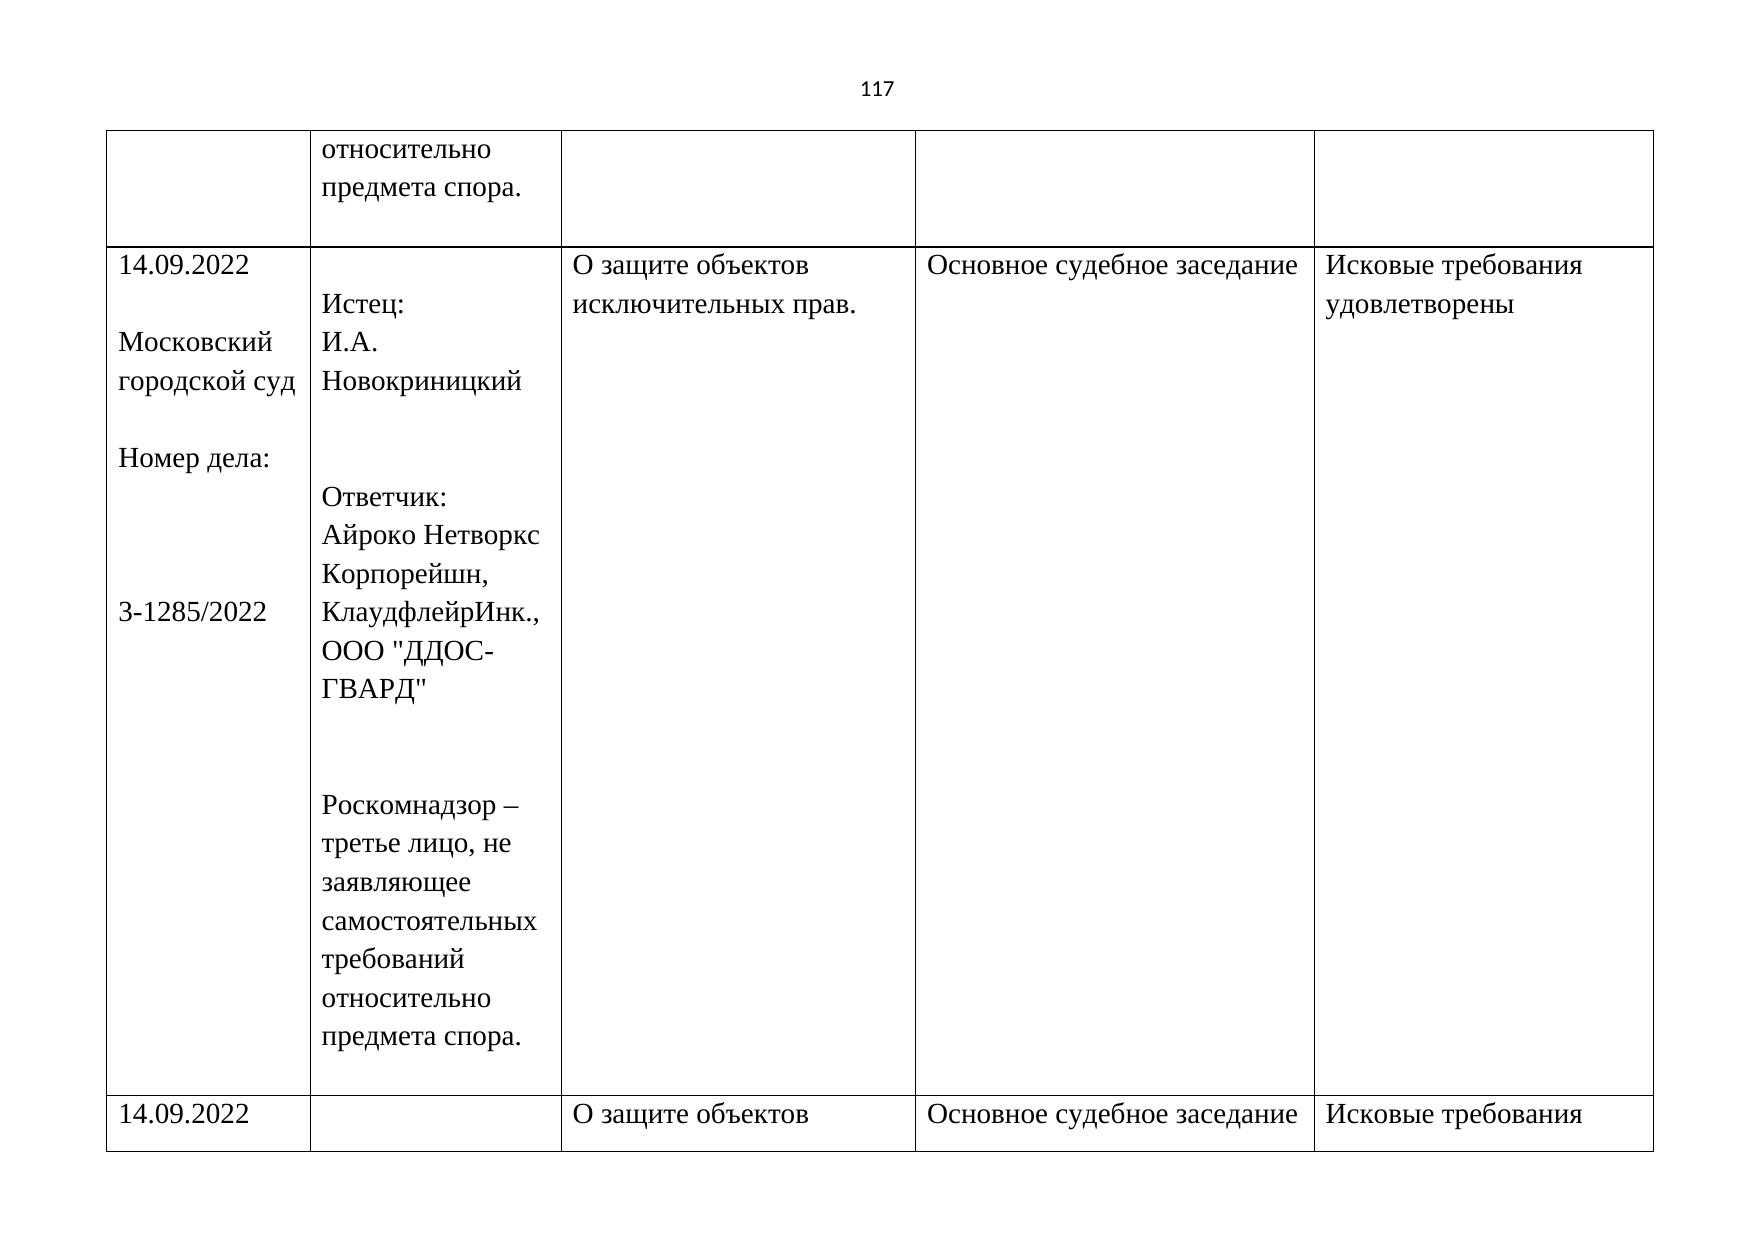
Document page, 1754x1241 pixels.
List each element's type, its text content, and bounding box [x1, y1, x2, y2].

table_cell Исковые требования удовлетворены [1315, 248, 1653, 1095]
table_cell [562, 131, 915, 246]
table_cell 14.09.2022 Московский городской суд Номер дела: 3-1285/2022 [107, 248, 310, 1095]
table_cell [916, 1096, 1314, 1151]
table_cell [562, 1096, 915, 1151]
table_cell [311, 131, 561, 246]
table_cell О защите объектов исключительных прав. [562, 248, 915, 1095]
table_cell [107, 1096, 310, 1151]
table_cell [1315, 1096, 1653, 1151]
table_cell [916, 131, 1314, 246]
table_cell Основное судебное заседание [916, 248, 1314, 1095]
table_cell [107, 131, 310, 246]
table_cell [1315, 131, 1653, 246]
table_cell Истец: И.А. Новокриницкий Ответчик: Айроко Нетворкс Корпорейшн, КлаудфлейрИнк., ООО "ДДОС-ГВАРД" Роскомнадзор – третье лицо, не заявляющее самостоятельных требований относительно предмета спора. [311, 248, 561, 1095]
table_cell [311, 1096, 561, 1151]
